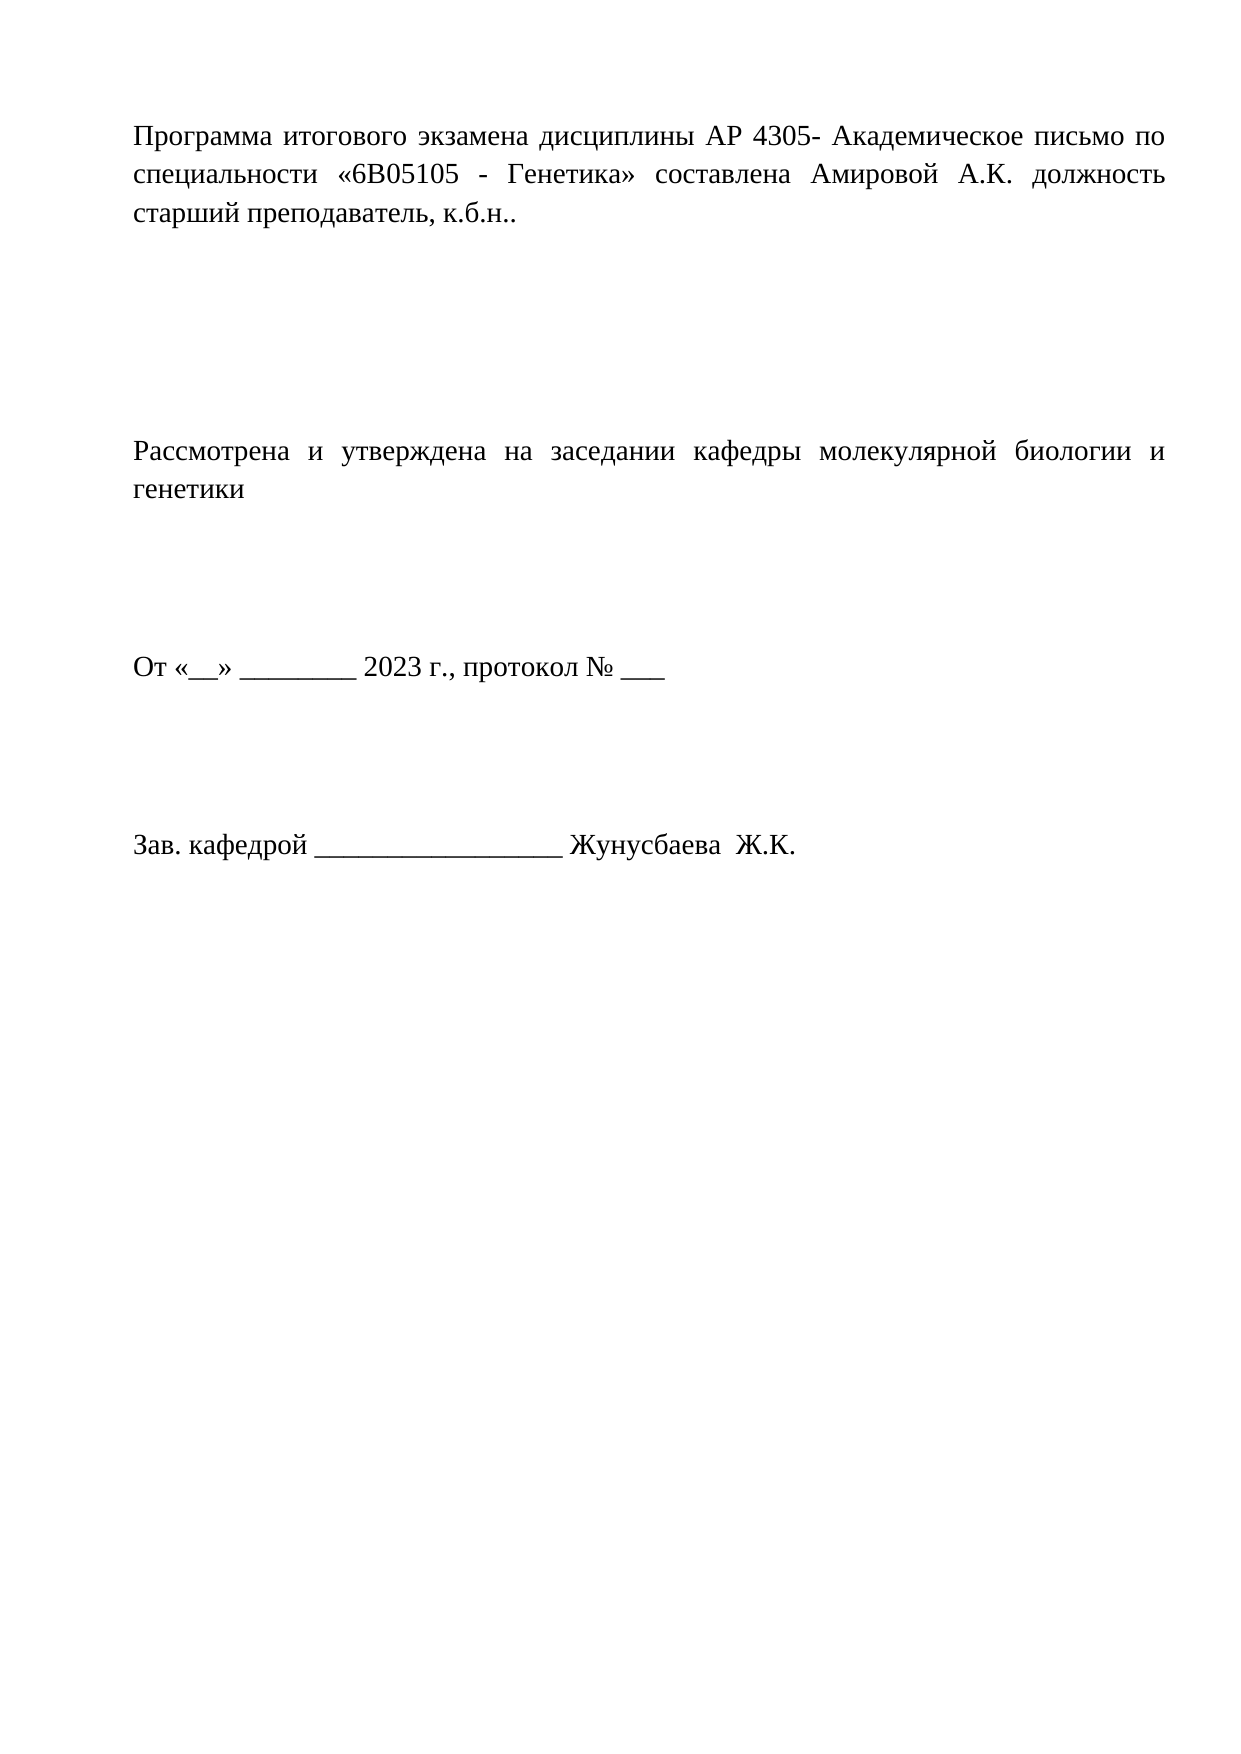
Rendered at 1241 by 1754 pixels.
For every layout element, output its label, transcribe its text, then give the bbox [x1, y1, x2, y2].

text От «__» ________ 2023 г., протокол № ___ [133, 649, 1166, 683]
text Рассмотрена и утверждена на заседании кафедры молекулярной биологии и генетики [133, 433, 1166, 505]
text Зав. кафедрой _________________ Жунусбаева Ж.К. [133, 827, 1166, 861]
text Программа итогового экзамена дисциплины AP 4305- Академическое письмо по специальности «6B05105 - Генетика» составлена Амировой А.К. должность старший преподаватель, к.б.н.. [133, 118, 1166, 229]
